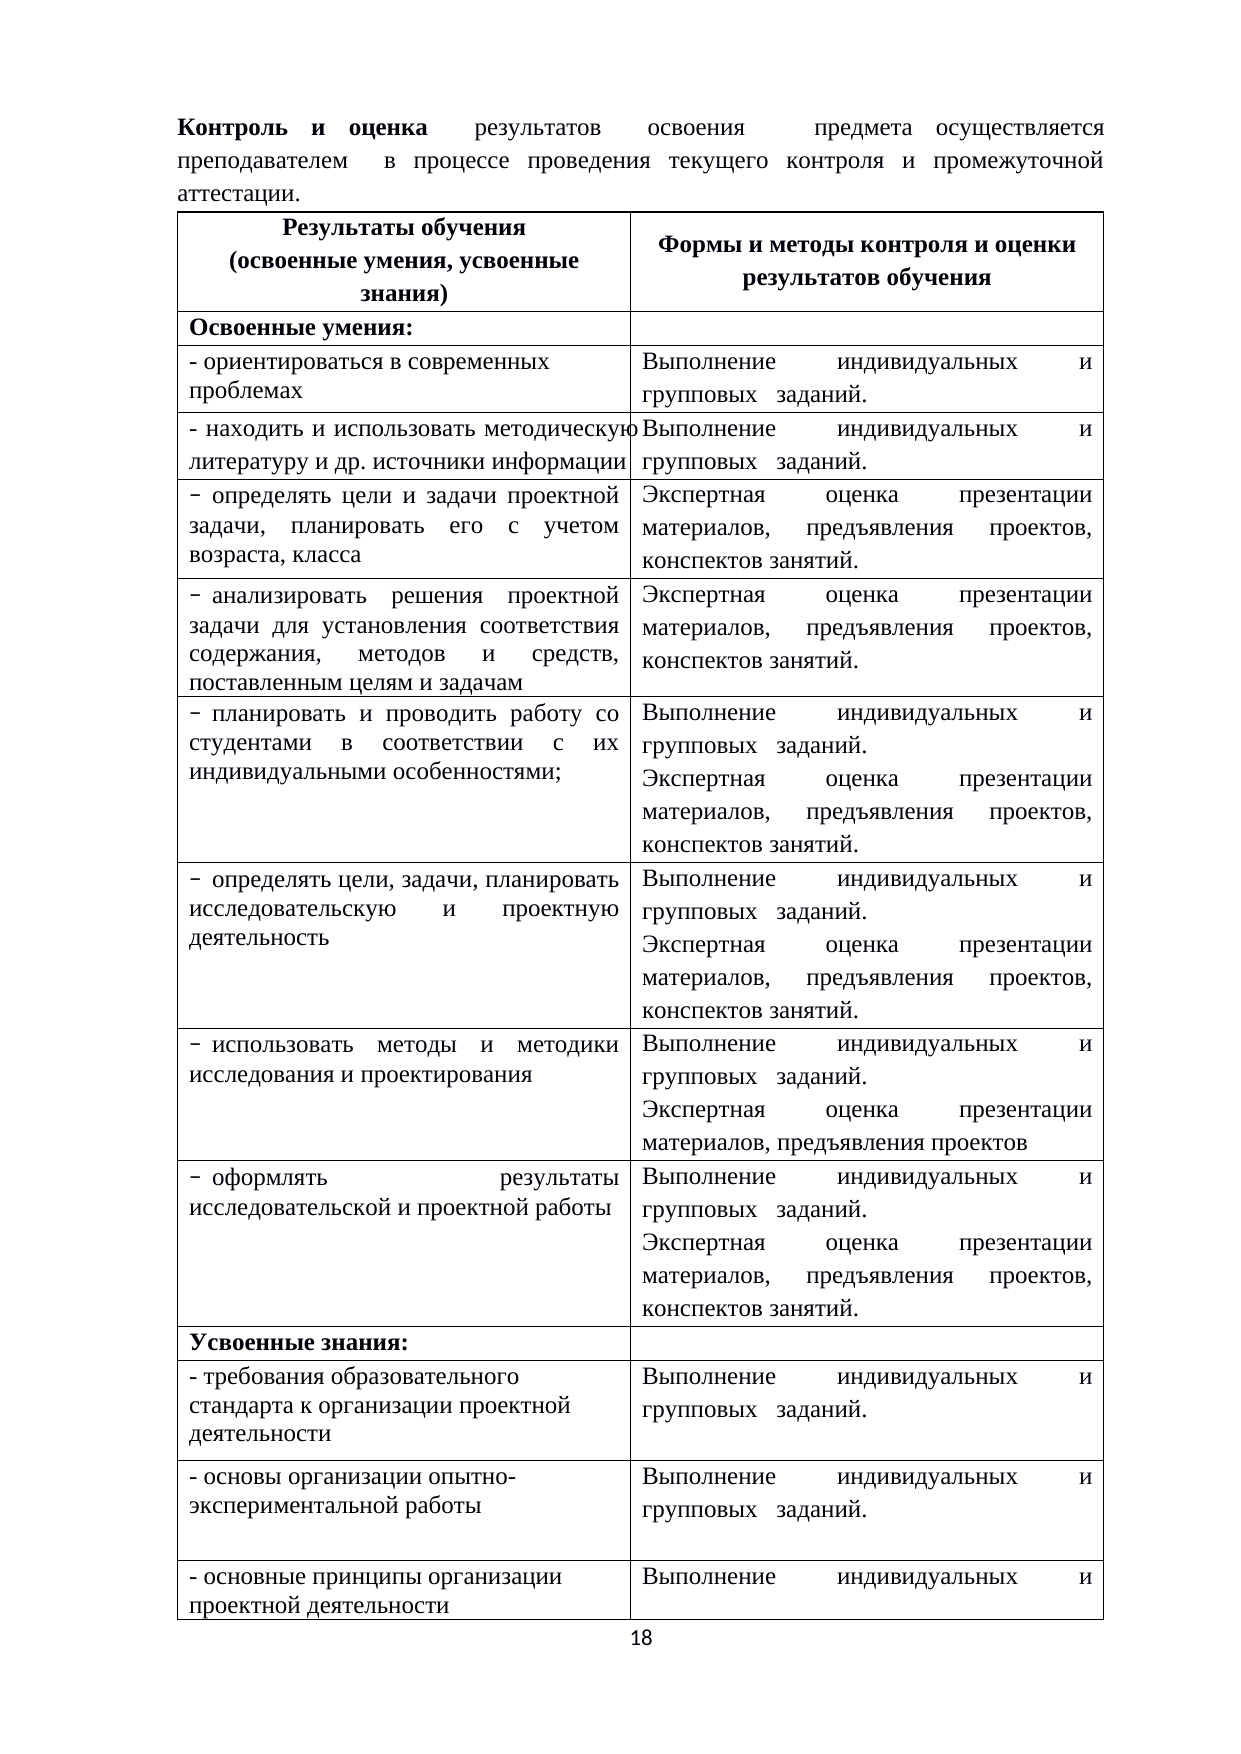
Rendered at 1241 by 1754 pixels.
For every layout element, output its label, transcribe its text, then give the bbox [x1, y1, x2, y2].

table_cell - основы организации опытно-экспериментальной работы [178, 1461, 630, 1560]
table_cell - ориентироваться в современных проблемах [178, 346, 630, 412]
table_cell Выполнение индивидуальных и групповых заданий. [631, 346, 1103, 412]
table_cell определять цели, задачи, планировать исследовательскую и проектную деятельность [178, 863, 630, 1027]
table_cell Выполнение индивидуальных и групповых заданий. [631, 1361, 1103, 1460]
table_cell Выполнение индивидуальных и групповых заданий. [631, 413, 1103, 478]
table_cell [631, 312, 1103, 345]
table_header Результаты обучения (освоенные умения, усвоенные знания) [178, 213, 630, 311]
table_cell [178, 1561, 630, 1619]
table_cell Усвоенные знания: [178, 1327, 630, 1360]
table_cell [631, 1561, 1103, 1619]
table_cell Выполнение индивидуальных и групповых заданий. Экспертная оценка презентации материалов, предъявления проектов [631, 1029, 1103, 1160]
table_cell - находить и использовать методическую литературу и др. источники информации [178, 413, 630, 478]
table_cell [631, 1327, 1103, 1360]
table_cell Экспертная оценка презентации материалов, предъявления проектов, конспектов занятий. [631, 480, 1103, 578]
table_cell Освоенные умения: [178, 312, 630, 345]
table_cell Выполнение индивидуальных и групповых заданий. Экспертная оценка презентации материалов, предъявления проектов, конспектов занятий. [631, 1161, 1103, 1326]
table_cell Экспертная оценка презентации материалов, предъявления проектов, конспектов занятий. [631, 579, 1103, 696]
table_cell Выполнение индивидуальных и групповых заданий. Экспертная оценка презентации материалов, предъявления проектов, конспектов занятий. [631, 697, 1103, 862]
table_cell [631, 1461, 1103, 1560]
text Контроль и оценка результатов освоения предмета осуществляется преподавателем в процессе проведения текущего контроля и промежуточной аттестации. [177, 112, 1105, 207]
table_cell оформлять результаты исследовательской и проектной работы [178, 1161, 630, 1326]
table_cell определять цели и задачи проектной задачи, планировать его с учетом возраста, класса [178, 480, 630, 578]
table_header Формы и методы контроля и оценки результатов обучения [631, 213, 1103, 311]
table_cell планировать и проводить работу со студентами в соответствии с их индивидуальными особенностями; [178, 697, 630, 862]
table_cell использовать методы и методики исследования и проектирования [178, 1029, 630, 1160]
table_cell анализировать решения проектной задачи для установления соответствия содержания, методов и средств, поставленным целям и задачам [178, 579, 630, 696]
table_cell - требования образовательного стандарта к организации проектной деятельности [178, 1361, 630, 1460]
table_cell Выполнение индивидуальных и групповых заданий. Экспертная оценка презентации материалов, предъявления проектов, конспектов занятий. [631, 863, 1103, 1027]
